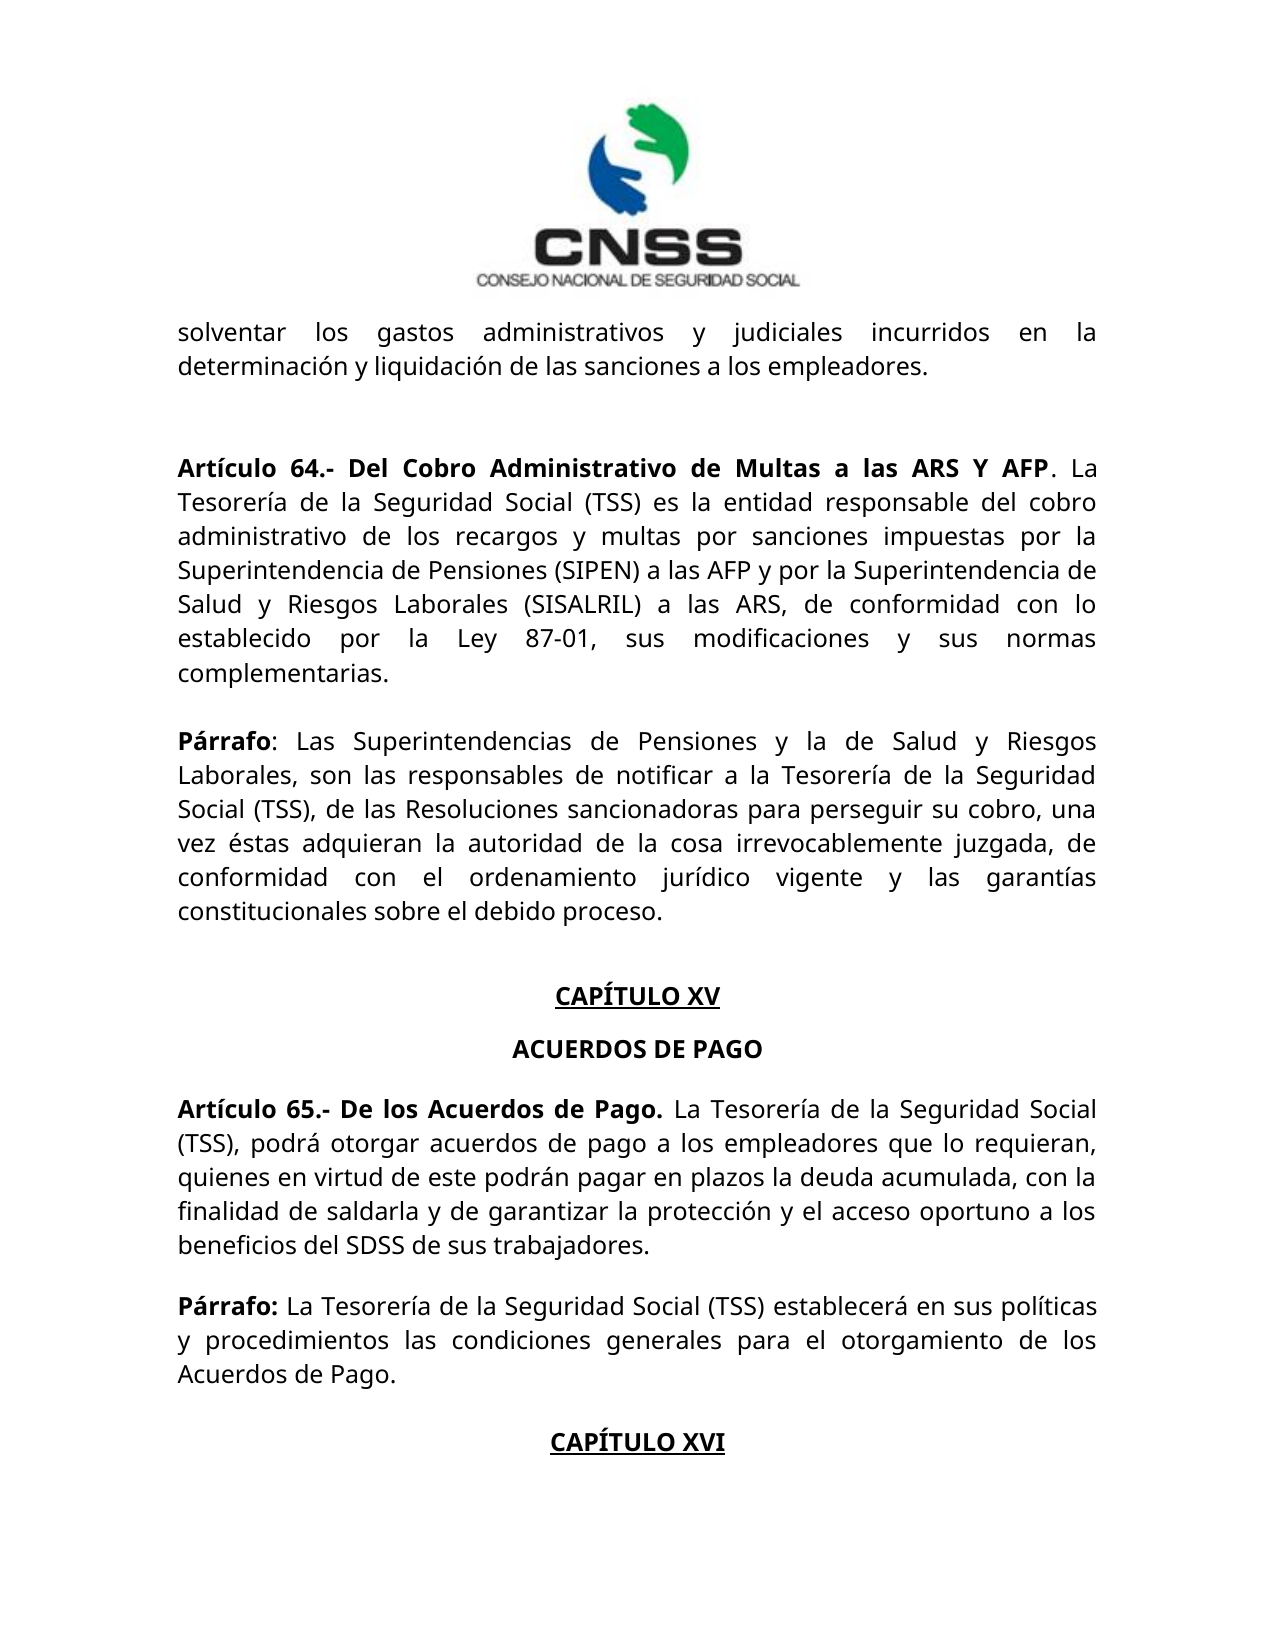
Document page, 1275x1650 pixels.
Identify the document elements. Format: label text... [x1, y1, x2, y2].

text CAPÍTULO XVI [177, 1424, 1098, 1458]
text Artículo 65.- De los Acuerdos de Pago. La Tesorería de la Seguridad Social (TSS), podrá otorgar acuerdos de pago a los empleadores que lo requieran, quienes en virtud de este podrán pagar en plazos la deuda acumulada, con la finalidad de saldarla y de garantizar la protección y el acceso oportuno a los beneficios del SDSS de sus trabajadores. [177, 1092, 1098, 1262]
picture [448, 73, 827, 315]
text CAPÍTULO XV [177, 978, 1098, 1012]
text ACUERDOS DE PAGO [177, 1032, 1098, 1066]
text Artículo 64.- Del Cobro Administrativo de Multas a las ARS Y AFP. La Tesorería de la Seguridad Social (TSS) es la entidad responsable del cobro administrativo de los recargos y multas por sanciones impuestas por la Superintendencia de Pensiones (SIPEN) a las AFP y por la Superintendencia de Salud y Riesgos Laborales (SISALRIL) a las ARS, de conformidad con lo establecido por la Ley 87-01, sus modificaciones y sus normas complementarias. [177, 451, 1098, 689]
text Párrafo: La Tesorería de la Seguridad Social (TSS) establecerá en sus políticas y procedimientos las condiciones generales para el otorgamiento de los Acuerdos de Pago. [177, 1288, 1098, 1390]
text Párrafo: Las Superintendencias de Pensiones y la de Salud y Riesgos Laborales, son las responsables de notificar a la Tesorería de la Seguridad Social (TSS), de las Resoluciones sancionadoras para perseguir su cobro, una vez éstas adquieran la autoridad de la cosa irrevocablemente juzgada, de conformidad con el ordenamiento jurídico vigente y las garantías constitucionales sobre el debido proceso. [177, 723, 1098, 928]
